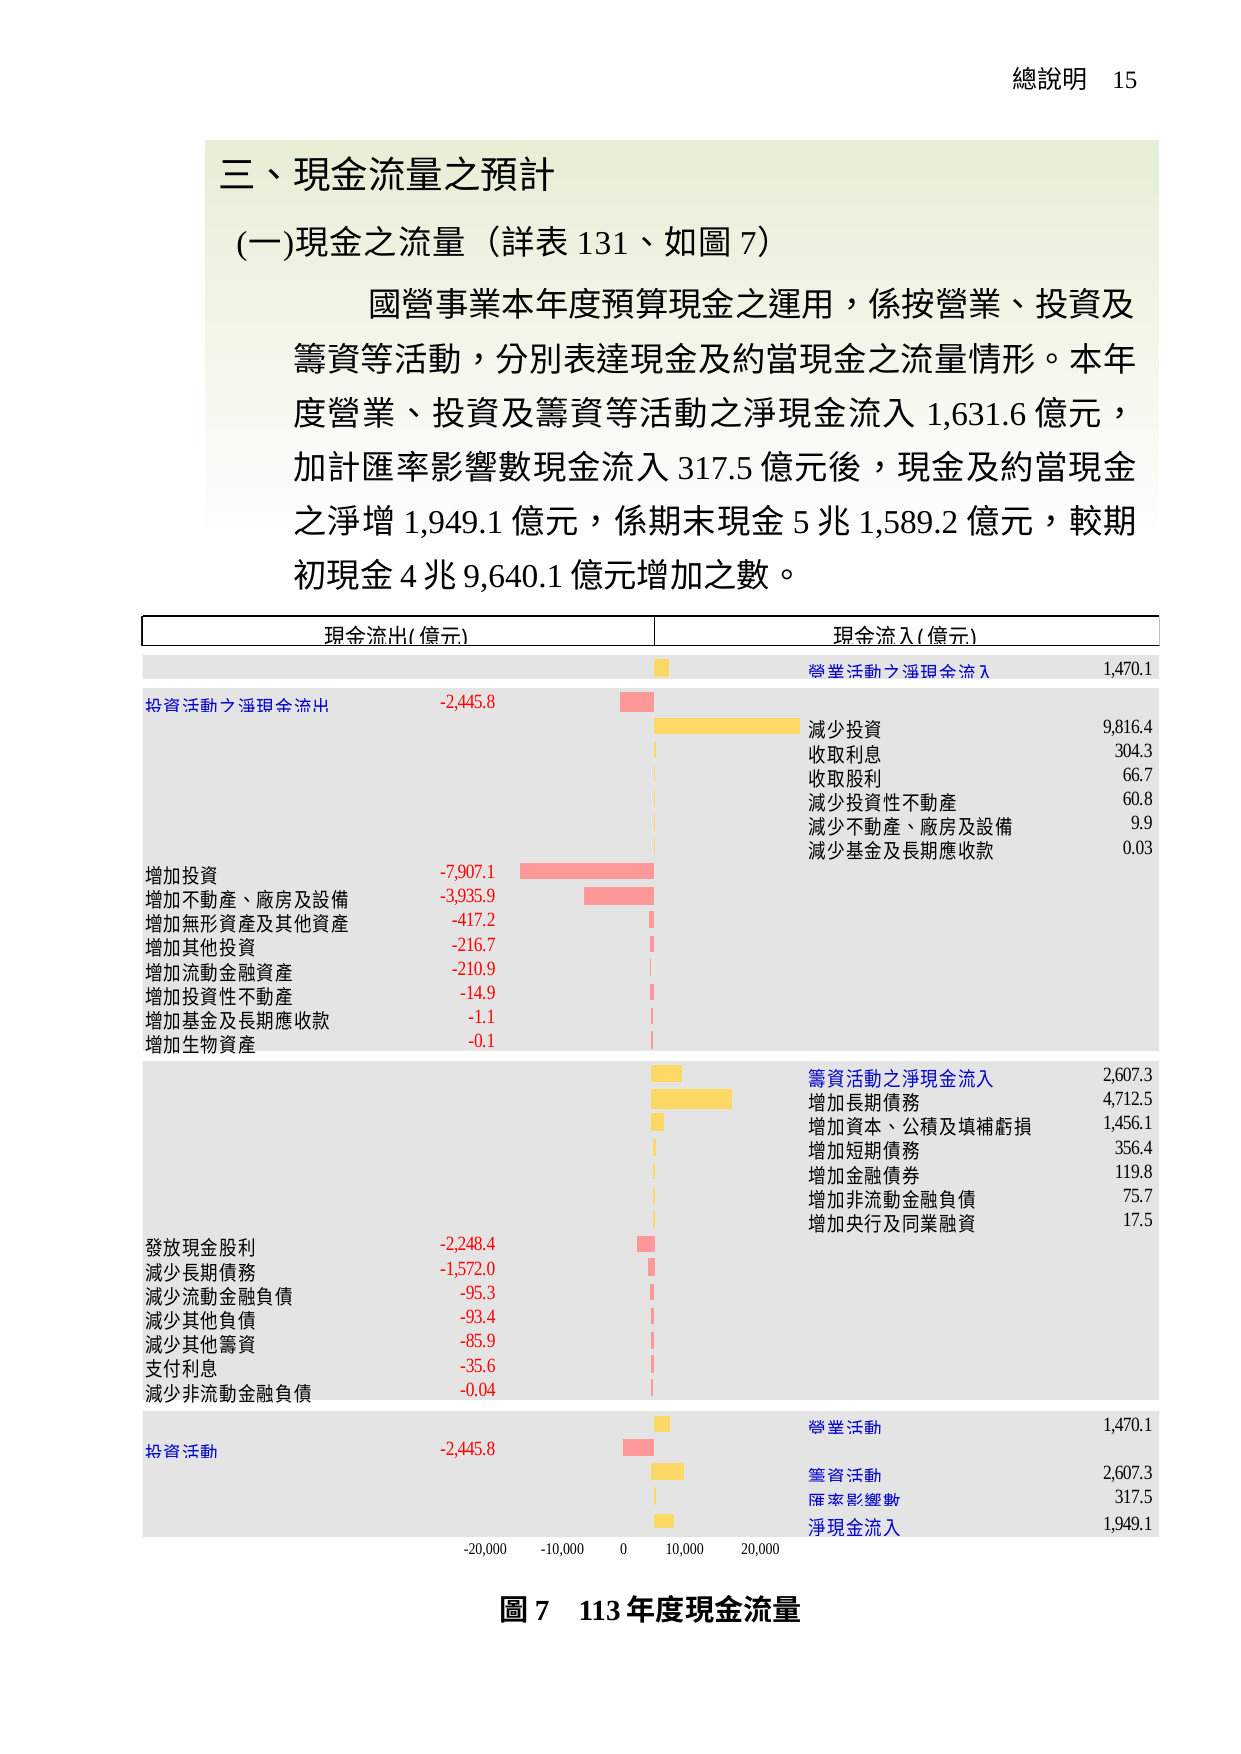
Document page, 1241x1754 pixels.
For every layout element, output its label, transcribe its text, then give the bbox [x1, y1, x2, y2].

text 三、現金流量之預計 [218, 142, 1137, 200]
text (一)現金之流量（詳表131、如圖7） [236, 208, 1137, 266]
text 國營事業本年度預算現金之運用，係按營業、投資及籌資等活動，分別表達現金及約當現金之流量情形。本年度營業、投資及籌資等活動之淨現金流入1,631.6億元，加計匯率影響數現金流入317.5億元後，現金及約當現金之淨增1,949.1億元，係期末現金5兆1,589.2億元，較期初現金4兆9,640.1億元增加之數。 [293, 273, 1137, 598]
